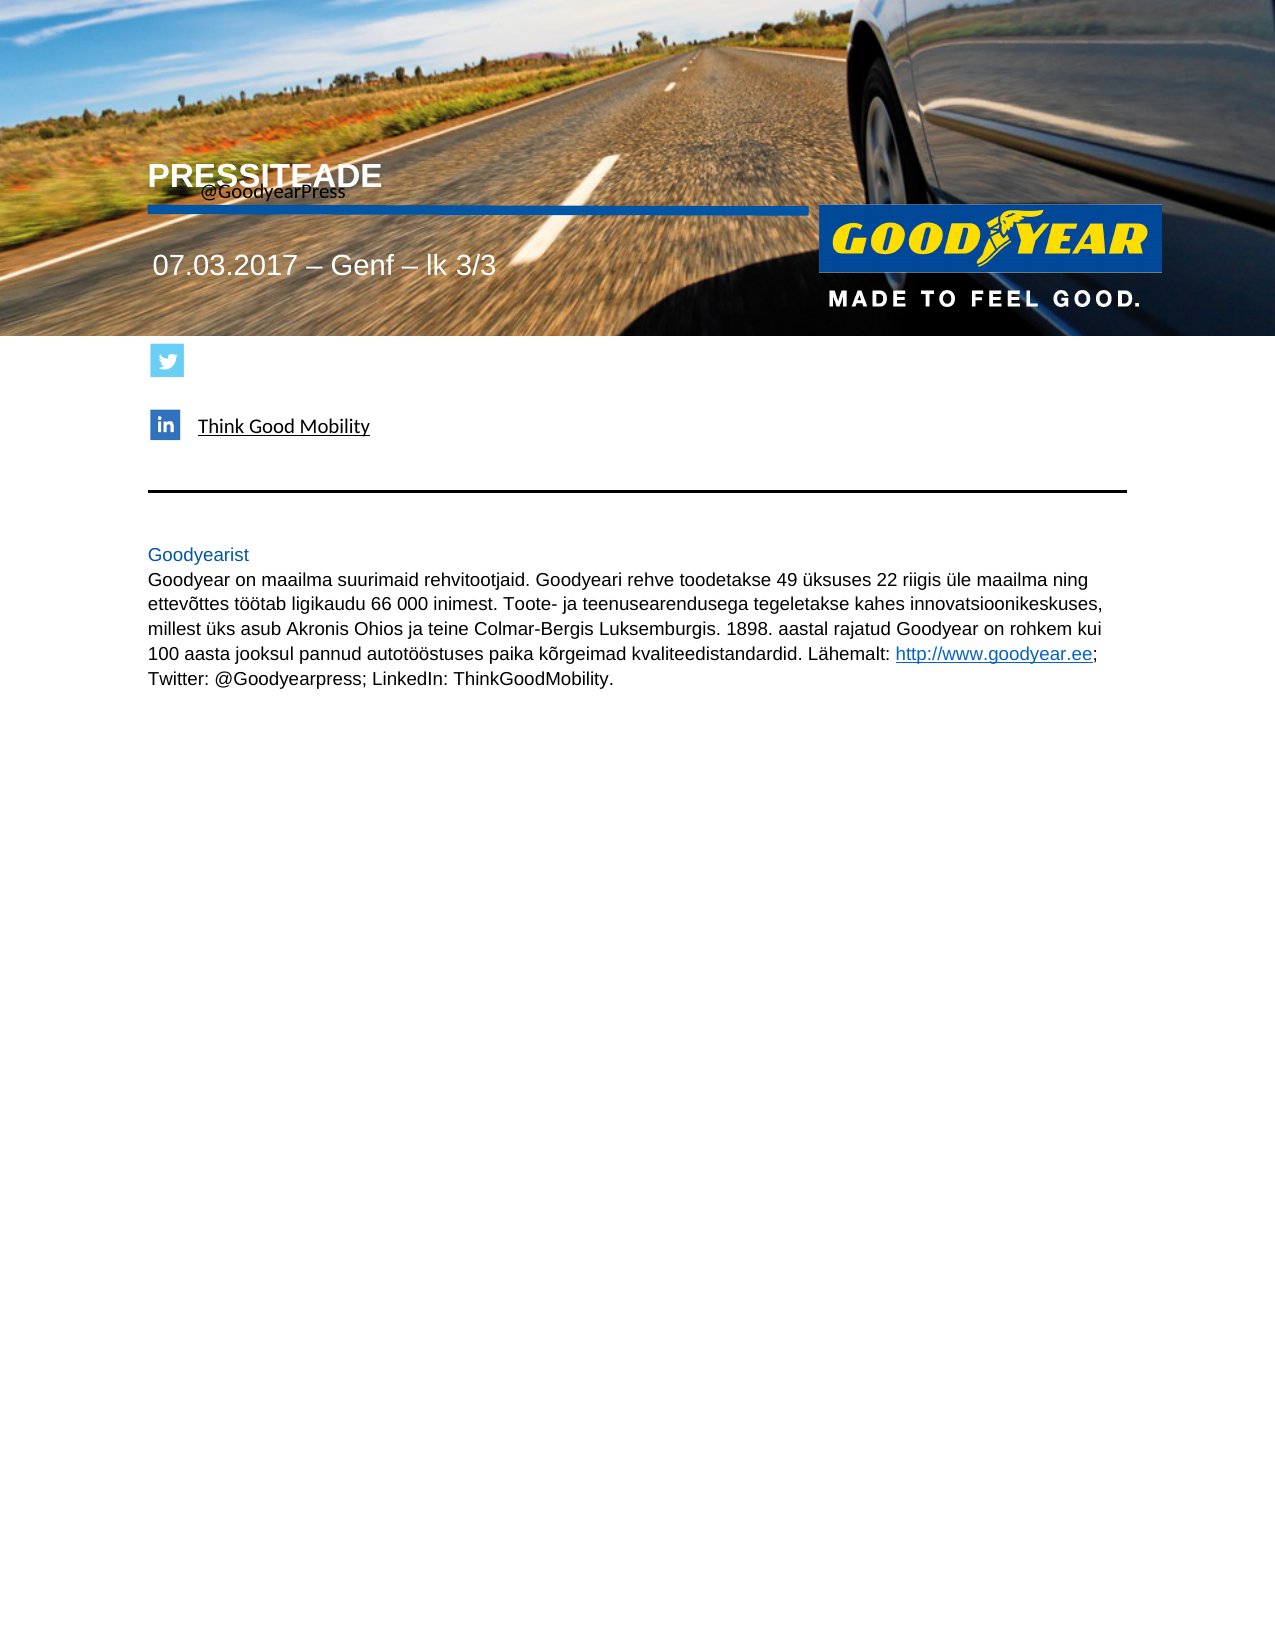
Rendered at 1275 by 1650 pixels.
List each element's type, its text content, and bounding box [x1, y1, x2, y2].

picture [147, 340, 187, 380]
text Goodyearist Goodyear on maailma suurimaid rehvitootjaid. Goodyeari rehve toodetakse 49 üksuses 22 riigis üle maailma ning ettevõttes töötab ligikaudu 66 000 inimest. Toote- ja teenusearendusega tegeletakse kahes innovatsioonikeskuses, millest üks asub Akronis Ohios ja teine Colmar-Bergis Luksemburgis. 1898. aastal rajatud Goodyear on rohkem kui 100 aasta jooksul pannud autotööstuses paika kõrgeimad kvaliteedistandardid. Lähemalt: http://www.goodyear.ee; Twitter: @Goodyearpress; LinkedIn: ThinkGoodMobility. [148, 544, 1127, 689]
picture [0, 0, 1275, 336]
picture [147, 408, 182, 442]
